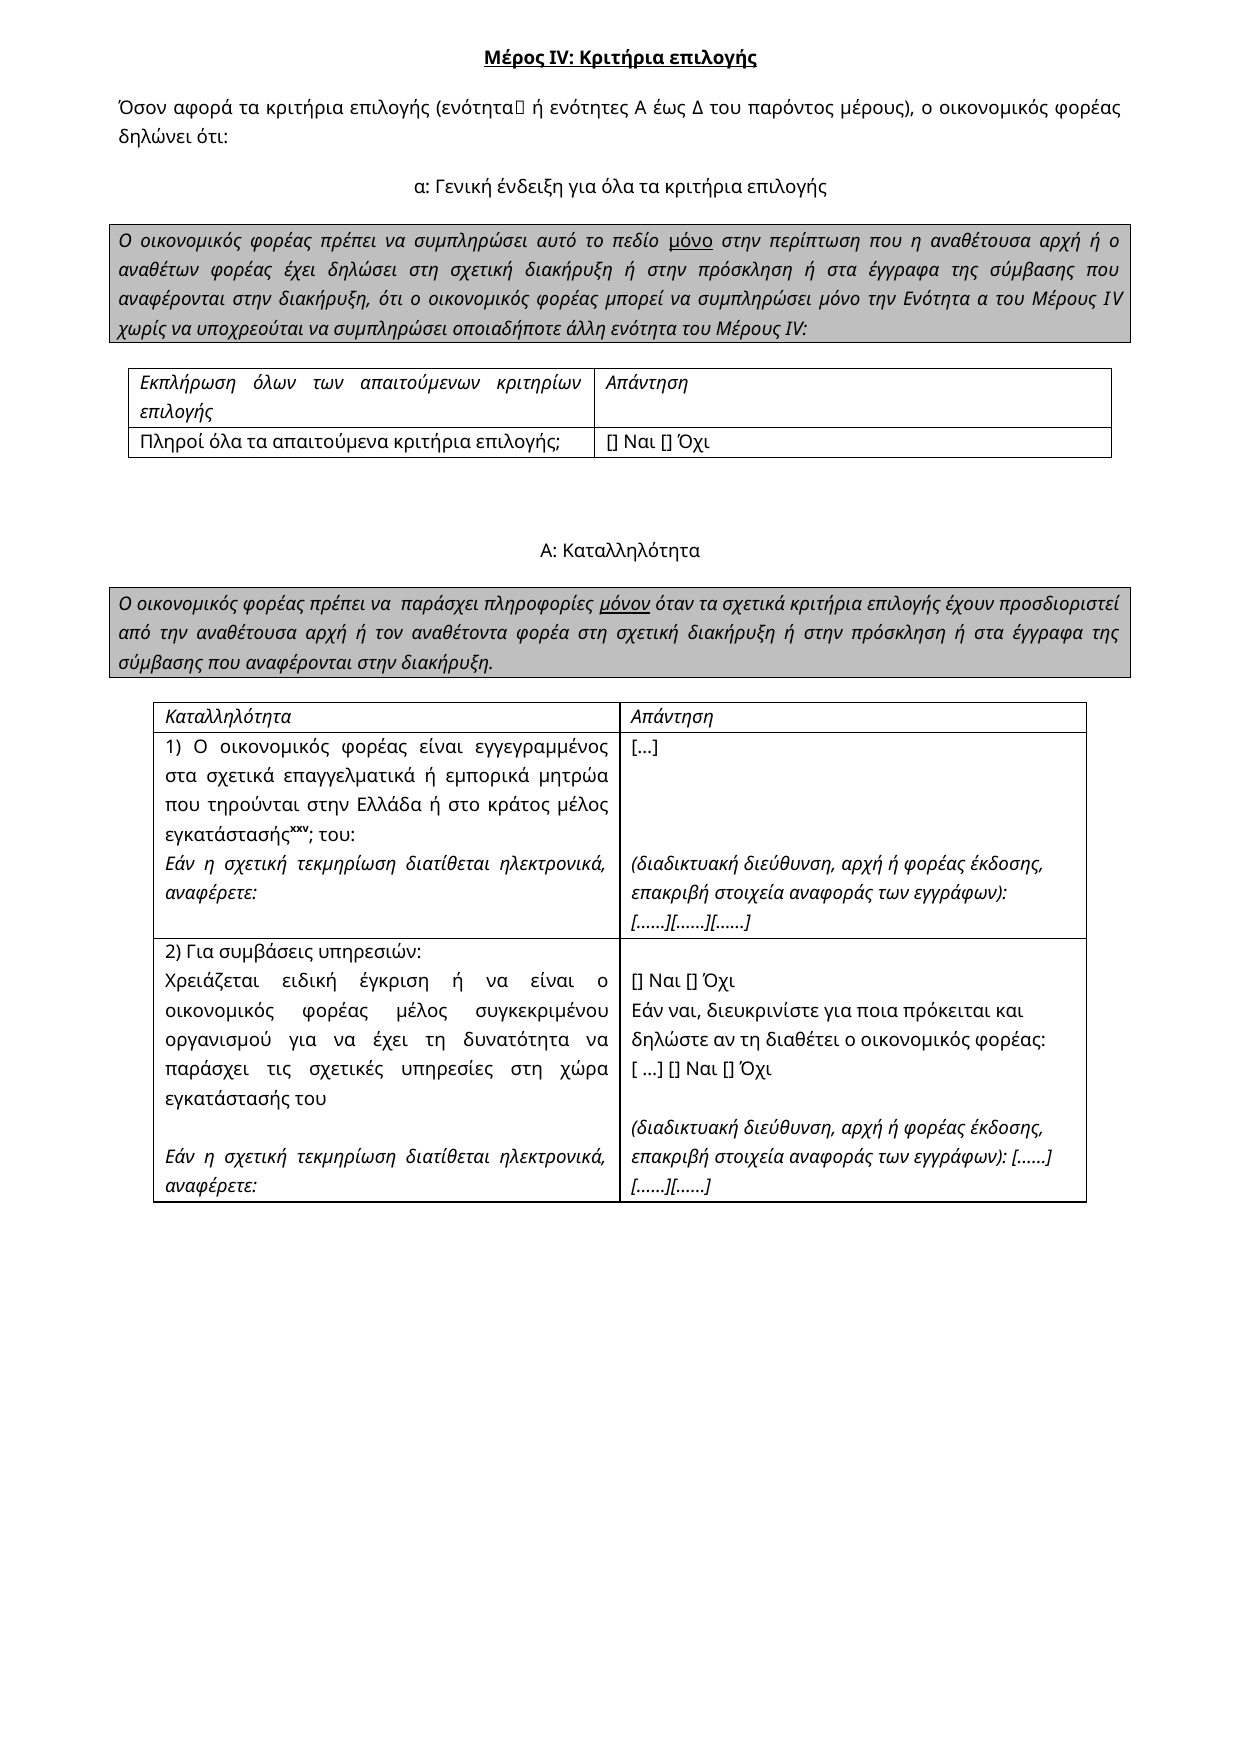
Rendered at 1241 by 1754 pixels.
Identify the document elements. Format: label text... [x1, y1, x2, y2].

text Α: Καταλληλότητα [118, 537, 1122, 563]
text Μέρος IV: Κριτήρια επιλογής [118, 44, 1122, 70]
table_header Καταλληλότητα [154, 703, 619, 732]
table_cell [] Ναι [] Όχι Εάν ναι, διευκρινίστε για ποια πρόκειται και δηλώστε αν τη διαθέτει ο οικονομικός φορέας: [ …] [] Ναι [] Όχι (διαδικτυακή διεύθυνση, αρχή ή φορέας έκδοσης, επακριβή στοιχεία αναφοράς των εγγράφων): [……][……][……] [621, 939, 1086, 1201]
table_cell 1) Ο οικονομικός φορέας είναι εγγεγραμμένος στα σχετικά επαγγελματικά ή εμπορικά μητρώα που τηρούνται στην Ελλάδα ή στο κράτος μέλος εγκατάστασής; του: Εάν η σχετική τεκμηρίωση διατίθεται ηλεκτρονικά, αναφέρετε: [154, 733, 619, 937]
text Ο οικονομικός φορέας πρέπει να συμπληρώσει αυτό το πεδίο μόνο στην περίπτωση που η αναθέτουσα αρχή ή ο αναθέτων φορέας έχει δηλώσει στη σχετική διακήρυξη ή στην πρόσκληση ή στα έγγραφα της σύμβασης που αναφέρονται στην διακήρυξη, ότι ο οικονομικός φορέας μπορεί να συμπληρώσει μόνο την Ενότητα α του Μέρους ΙV χωρίς να υποχρεούται να συμπληρώσει οποιαδήποτε άλλη ενότητα του Μέρους ΙV: [110, 225, 1130, 342]
text Ο οικονομικός φορέας πρέπει να παράσχει πληροφορίες μόνον όταν τα σχετικά κριτήρια επιλογής έχουν προσδιοριστεί από την αναθέτουσα αρχή ή τον αναθέτοντα φορέα στη σχετική διακήρυξη ή στην πρόσκληση ή στα έγγραφα της σύμβασης που αναφέρονται στην διακήρυξη. [110, 588, 1130, 677]
table_cell […] (διαδικτυακή διεύθυνση, αρχή ή φορέας έκδοσης, επακριβή στοιχεία αναφοράς των εγγράφων): [……][……][……] [621, 733, 1086, 937]
table_header Απάντηση [595, 369, 1111, 427]
table_cell 2) Για συμβάσεις υπηρεσιών: Χρειάζεται ειδική έγκριση ή να είναι ο οικονομικός φορέας μέλος συγκεκριμένου οργανισμού για να έχει τη δυνατότητα να παράσχει τις σχετικές υπηρεσίες στη χώρα εγκατάστασής του Εάν η σχετική τεκμηρίωση διατίθεται ηλεκτρονικά, αναφέρετε: [154, 939, 619, 1201]
text Όσον αφορά τα κριτήρια επιλογής (ενότητα ή ενότητες Α έως Δ του παρόντος μέρους), ο οικονομικός φορέας δηλώνει ότι: [118, 94, 1122, 149]
table_cell Πληροί όλα τα απαιτούμενα κριτήρια επιλογής; [129, 428, 594, 457]
text α: Γενική ένδειξη για όλα τα κριτήρια επιλογής [118, 174, 1122, 199]
table_header Εκπλήρωση όλων των απαιτούμενων κριτηρίων επιλογής [129, 369, 594, 427]
table_header Απάντηση [621, 703, 1086, 732]
table_cell [] Ναι [] Όχι [595, 428, 1111, 457]
